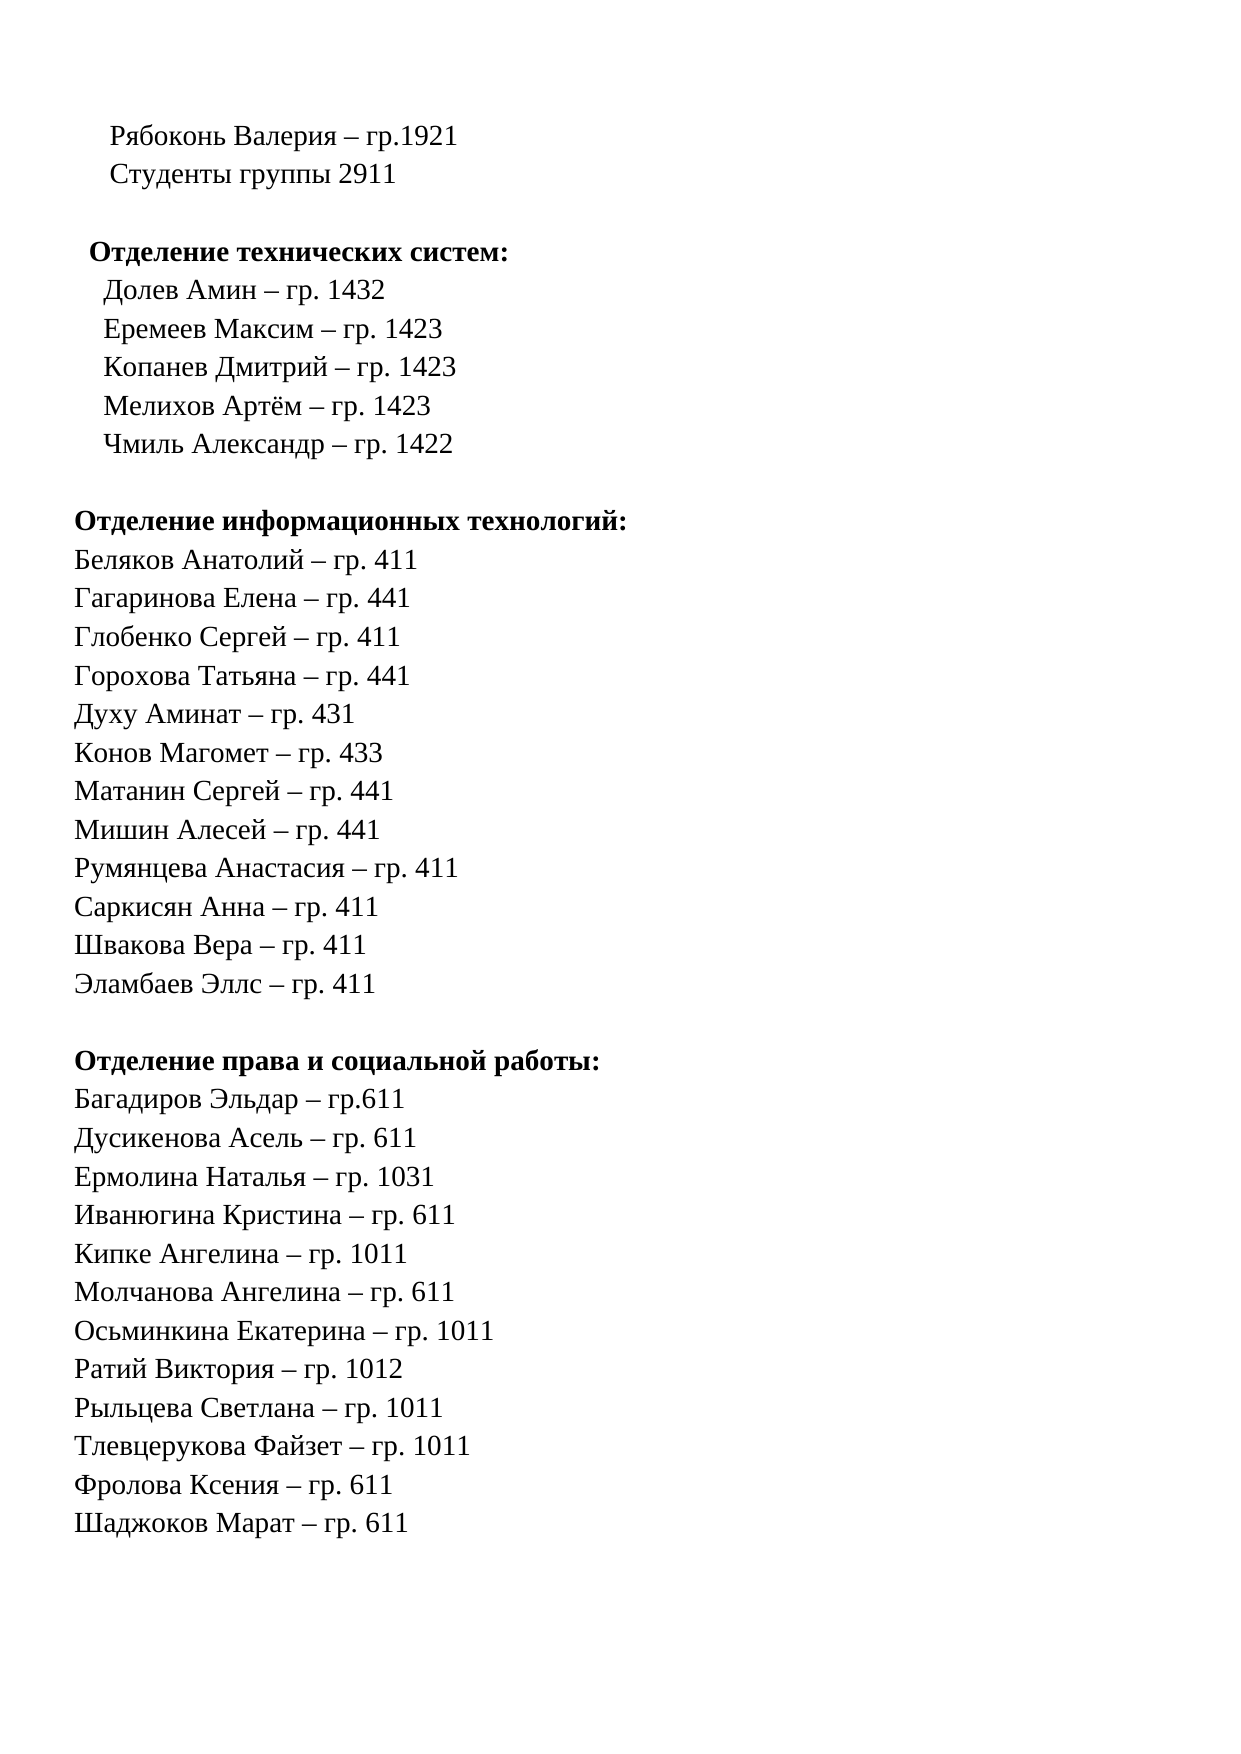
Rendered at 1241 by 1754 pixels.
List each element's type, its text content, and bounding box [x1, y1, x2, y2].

text Кипке Ангелина – гр. 1011 [74, 1236, 1167, 1269]
text Духу Аминат – гр. 431 [74, 696, 1037, 730]
text Рыльцева Светлана – гр. 1011 [74, 1390, 1037, 1423]
text Саркисян Анна – гр. 411 [74, 889, 1037, 922]
text Гагаринова Елена – гр. 441 [74, 581, 1037, 614]
text Долев Амин – гр. 1432 [74, 272, 1037, 306]
text Румянцева Анастасия – гр. 411 [74, 850, 1037, 884]
text Дусикенова Асель – гр. 611 [74, 1120, 1167, 1154]
text Отделение права и социальной работы: [74, 1043, 1037, 1077]
text Матанин Сергей – гр. 441 [74, 773, 1037, 807]
text Багадиров Эльдар – гр.611 [74, 1082, 1167, 1115]
text Эламбаев Эллс – гр. 411 [74, 966, 1037, 999]
text Швакова Вера – гр. 411 [74, 927, 1037, 961]
text Горохова Татьяна – гр. 441 [74, 658, 1037, 691]
text Ермолина Наталья – гр. 1031 [74, 1159, 1037, 1192]
text Глобенко Сергей – гр. 411 [74, 619, 1037, 653]
text Молчанова Ангелина – гр. 611 [74, 1274, 1167, 1308]
text Тлевцерукова Файзет – гр. 1011 [74, 1428, 1037, 1462]
text Отделение технических систем: [74, 234, 1037, 267]
text Еремеев Максим – гр. 1423 [74, 311, 1037, 344]
text Отделение информационных технологий: [74, 503, 1037, 537]
text Беляков Анатолий – гр. 411 [74, 542, 1037, 576]
text Конов Магомет – гр. 433 [74, 735, 1037, 768]
list Студенты группы 2911 [109, 157, 1037, 190]
text Мелихов Артём – гр. 1423 [74, 388, 1037, 421]
text Осьминкина Екатерина – гр. 1011 [74, 1313, 1037, 1346]
list Рябоконь Валерия – гр.1921 [109, 118, 1037, 152]
text Чмиль Александр – гр. 1422 [74, 426, 1037, 460]
text Иванюгина Кристина – гр. 611 [74, 1197, 1037, 1231]
text Шаджоков Марат – гр. 611 [74, 1506, 1167, 1539]
text Копанев Дмитрий – гр. 1423 [74, 349, 1037, 383]
text Мишин Алесей – гр. 441 [74, 812, 1037, 845]
text Фролова Ксения – гр. 611 [74, 1467, 1037, 1501]
text Ратий Виктория – гр. 1012 [74, 1351, 1167, 1385]
